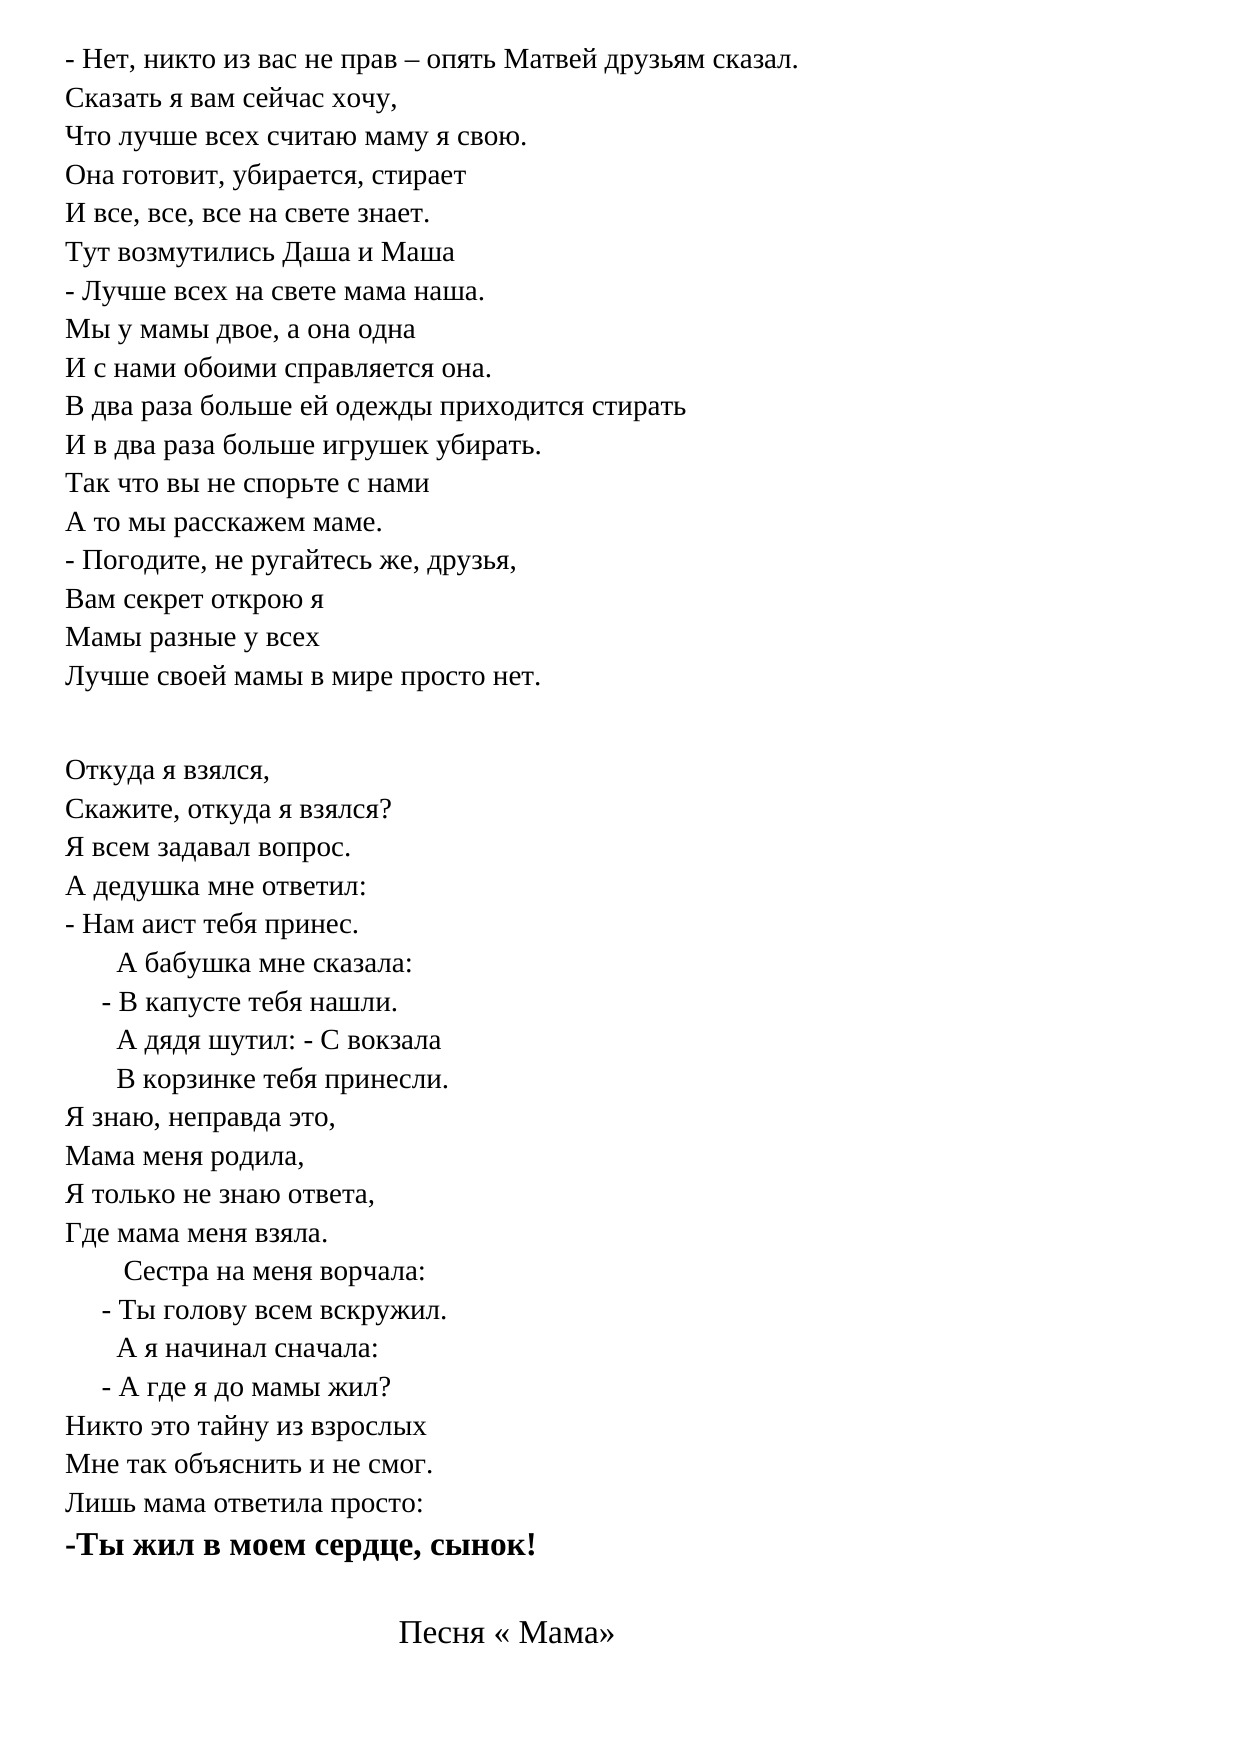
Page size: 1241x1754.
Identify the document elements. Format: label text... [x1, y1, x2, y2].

text И с нами обоими справляется она. [65, 350, 1175, 383]
text Мамы разные у всех [65, 619, 1175, 653]
text Что лучше всех считаю маму я свою. [65, 118, 1175, 152]
text Так что вы не спорьте с нами [65, 465, 1175, 499]
text В два раза больше ей одежды приходится стирать [65, 388, 1175, 422]
text - Нет, никто из вас не прав – опять Матвей друзьям сказал. [65, 41, 1175, 75]
text А то мы расскажем маме. [65, 504, 1175, 537]
text Мы у мамы двое, а она одна [65, 311, 1175, 345]
text И все, все, все на свете знает. [65, 196, 1175, 229]
text Вам секрет открою я [65, 581, 1175, 614]
text И в два раза больше игрушек убирать. [65, 427, 1175, 460]
text Она готовит, убирается, стирает [65, 157, 1175, 191]
text Песня « Мама» [65, 1612, 1175, 1650]
text - Лучше всех на свете мама наша. [65, 273, 1175, 306]
text Тут возмутились Даша и Маша [65, 234, 1175, 268]
text Сказать я вам сейчас хочу, [65, 80, 1175, 113]
text - Погодите, не ругайтесь же, друзья, [65, 542, 1175, 576]
text Скажите, откуда я взялся? Я всем задавал вопрос. А дедушка мне ответил: - Нам аист тебя принес. А бабушка мне сказала: - В капусте тебя нашли. А дядя шутил: - С вокзала В корзинке тебя принесли. Я знаю, неправда это, Мама меня родила, Я только не знаю ответа, Где мама меня взяла. Сестра на меня ворчала: - Ты голову всем вскружил. А я начинал сначала: - А где я до мамы жил? Никто это тайну из взрослых Мне так объяснить и не смог. Лишь мама ответила просто: -Ты жил в моем сердце, сынок! [65, 791, 1175, 1562]
text Лучше своей мамы в мире просто нет. [65, 658, 1175, 692]
text Откуда я взялся, [65, 752, 1175, 786]
